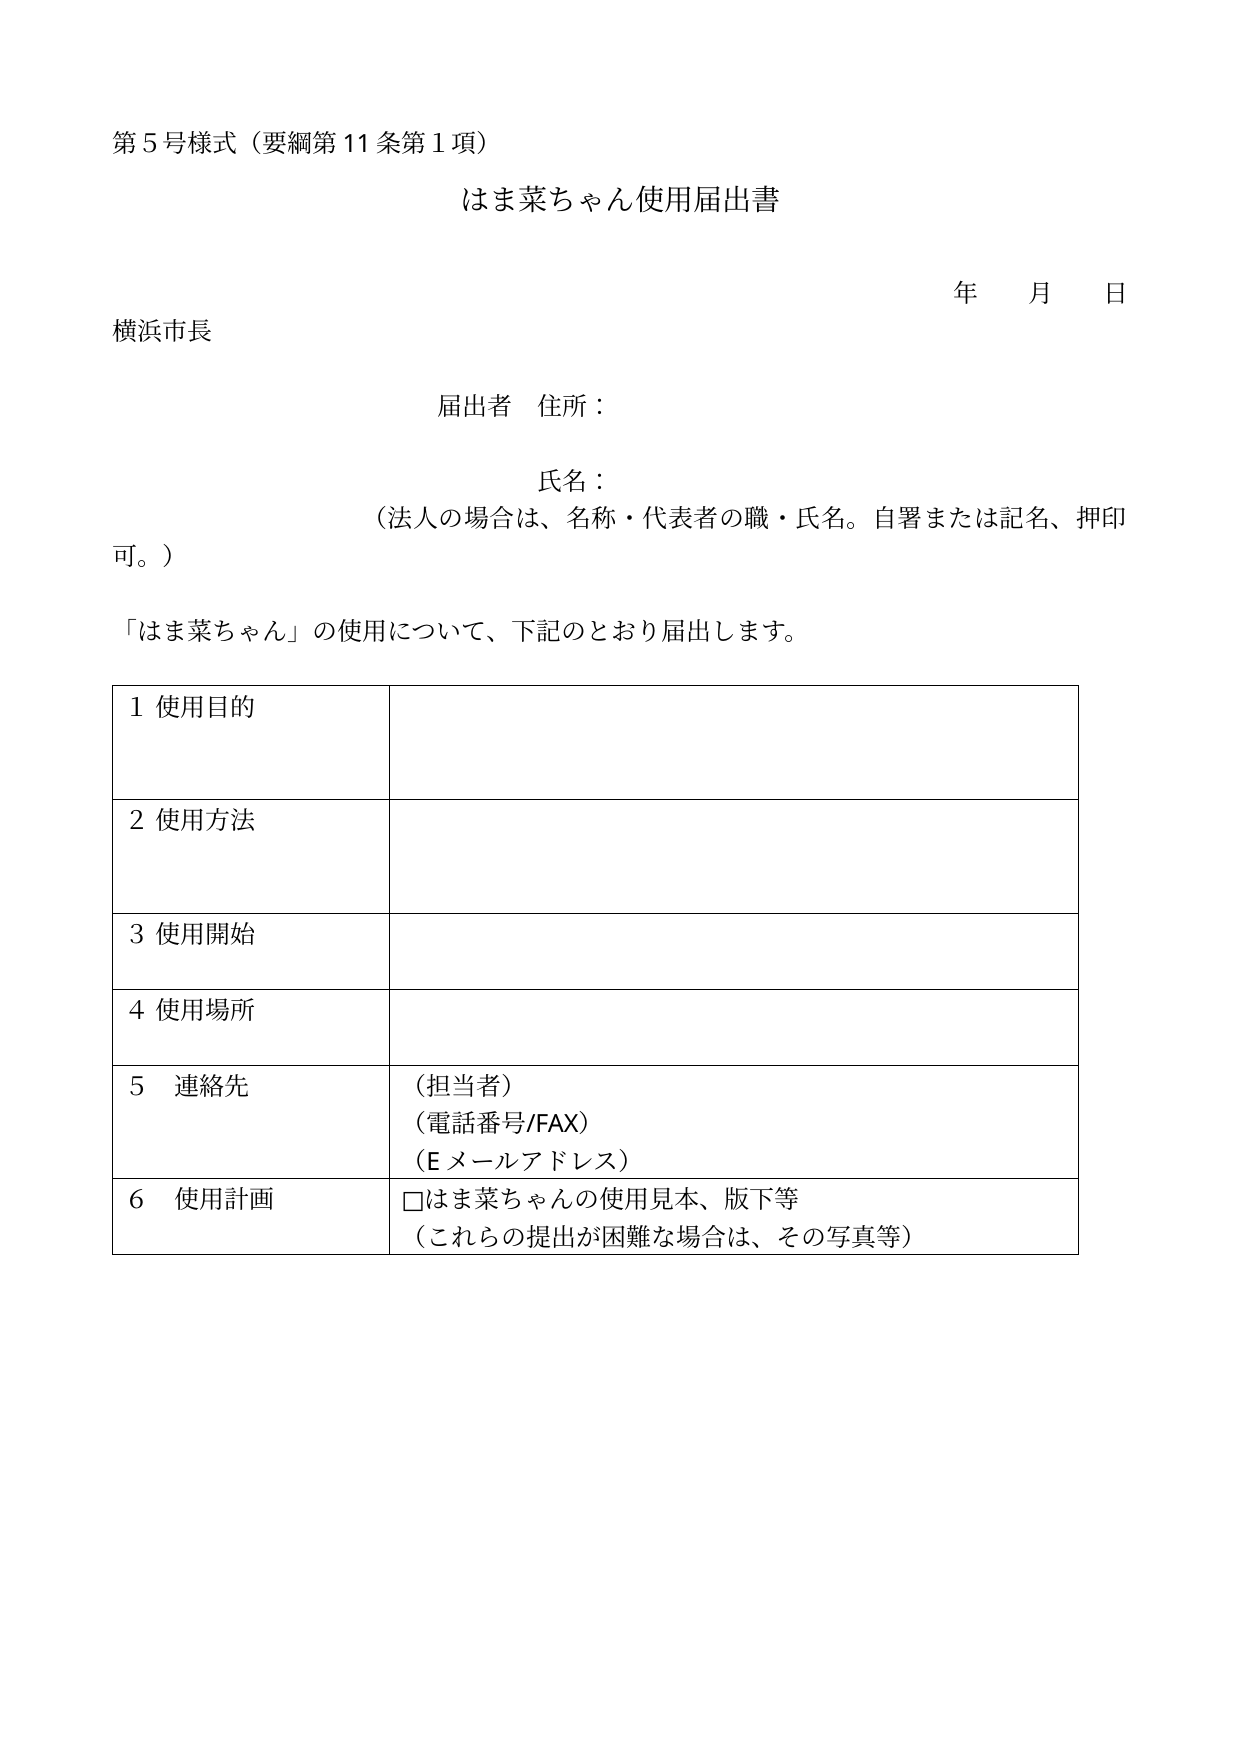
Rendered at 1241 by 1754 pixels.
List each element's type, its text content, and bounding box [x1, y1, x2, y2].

table_cell [390, 800, 1078, 912]
table_header １ 使用目的 [113, 686, 389, 799]
table_cell ３ 使用開始 [113, 914, 389, 988]
text 届出者 住所： [112, 385, 1128, 423]
table_cell （担当者） （電話番号/FAX） （Eメールアドレス） [390, 1066, 1078, 1178]
text 第５号様式（要綱第11条第１項） [112, 123, 1128, 160]
table_cell ４ 使用場所 [113, 990, 389, 1064]
text 年 月 日 [112, 273, 1128, 310]
table_cell ６ 使用計画 [113, 1179, 389, 1254]
table_cell ２ 使用方法 [113, 800, 389, 912]
text はま菜ちゃん使用届出書 [112, 160, 1128, 235]
table_header [390, 686, 1078, 799]
table_cell [390, 990, 1078, 1064]
text 「はま菜ちゃん」の使用について、下記のとおり届出します。 [112, 610, 1128, 648]
table_cell [390, 914, 1078, 988]
text 氏名： [112, 460, 1128, 498]
text 横浜市長 [112, 310, 1128, 348]
table_cell □はま菜ちゃんの使用見本、版下等 （これらの提出が困難な場合は、その写真等） [390, 1179, 1078, 1254]
text （法人の場合は、名称・代表者の職・氏名。自署または記名、押印可。） [112, 498, 1128, 573]
table_cell ５ 連絡先 [113, 1066, 389, 1178]
